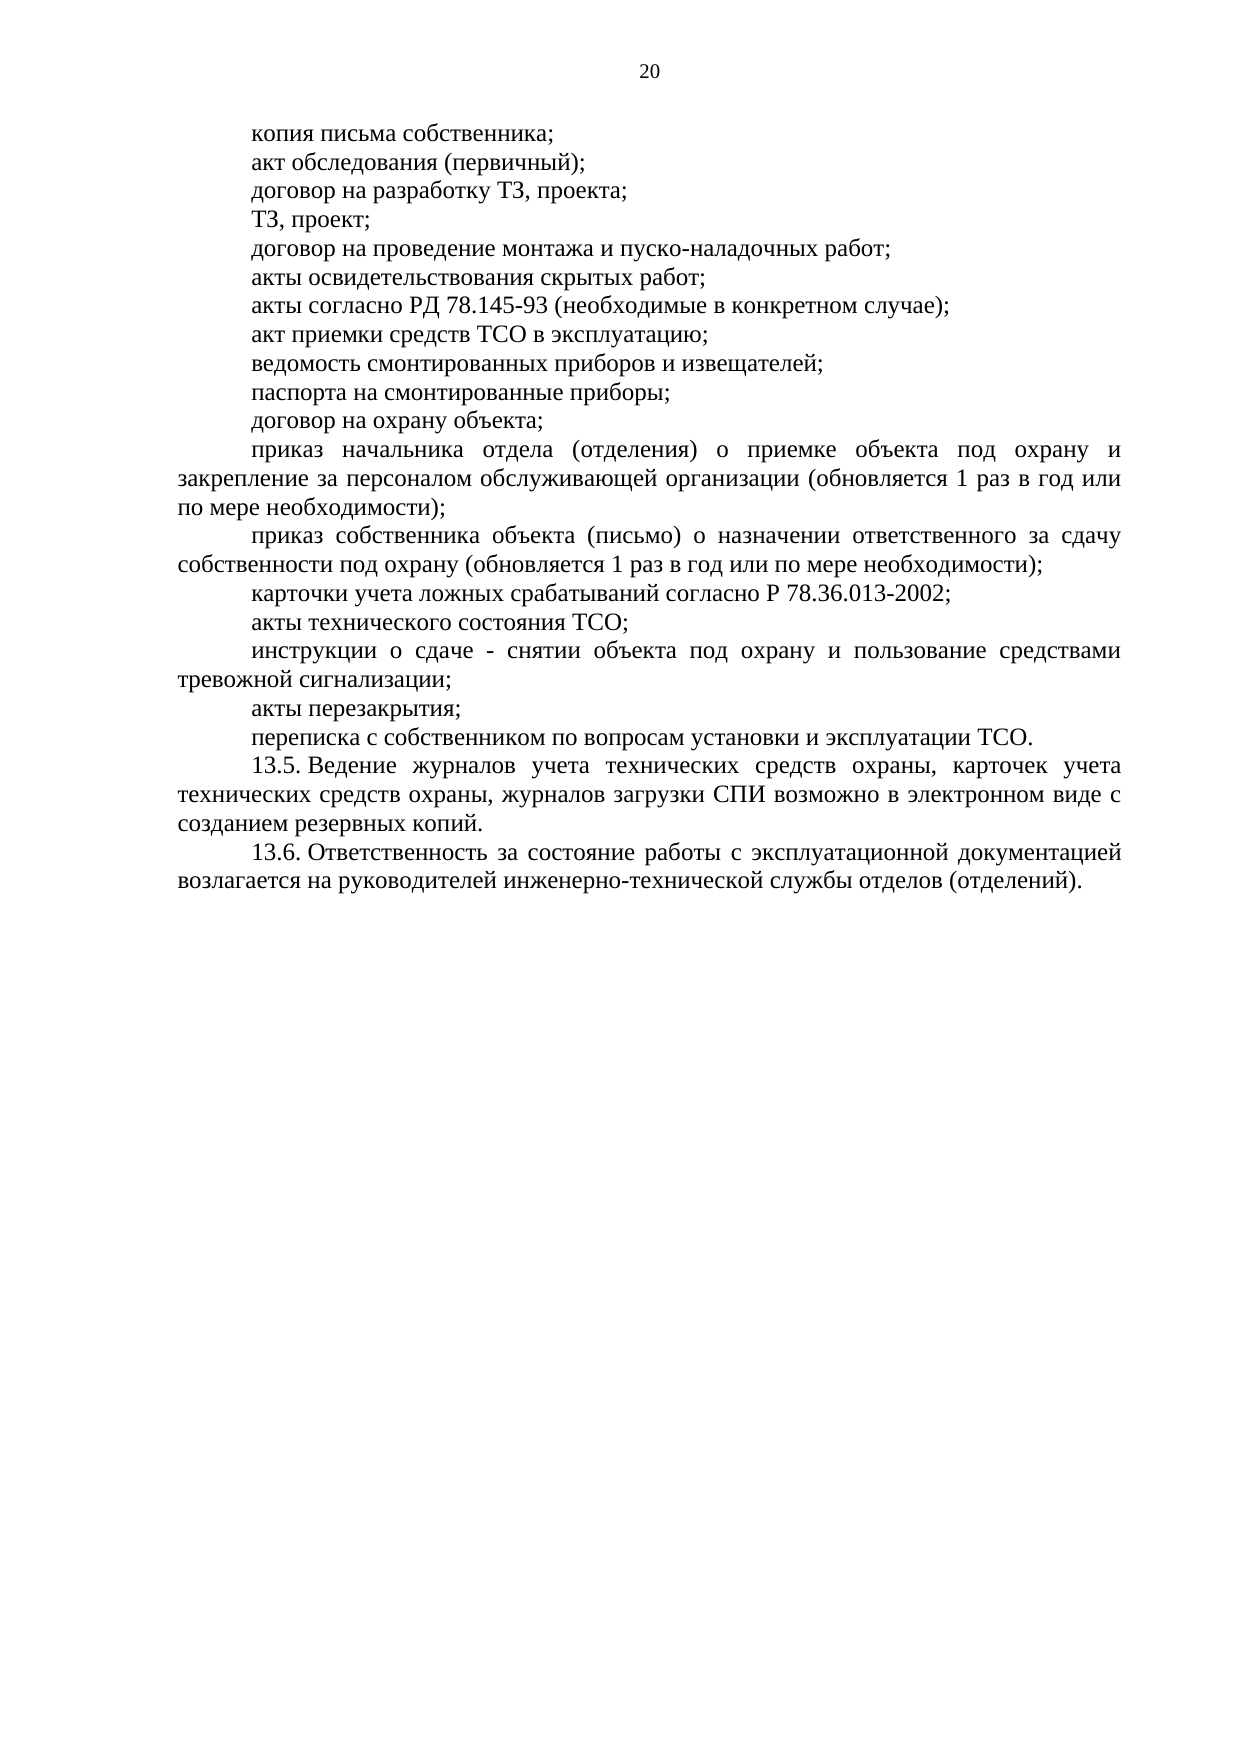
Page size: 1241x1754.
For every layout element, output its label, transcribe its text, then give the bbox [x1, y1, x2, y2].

text приказ собственника объекта (письмо) о назначении ответственного за сдачу собственности под охрану (обновляется 1 раз в год или по мере необходимости); [177, 521, 1122, 578]
text договор на разработку ТЗ, проекта; [177, 176, 1122, 204]
text ТЗ, проект; [177, 204, 1122, 233]
text карточки учета ложных срабатываний согласно Р 78.36.013-2002; [177, 578, 1122, 607]
subtitle инструкции о сдаче - снятии объекта под охрану и пользование средствами тревожной сигнализации; [177, 636, 1122, 693]
text акт обследования (первичный); [177, 147, 1122, 176]
text копия письма собственника; [177, 118, 1122, 147]
text акты технического состояния ТСО; [177, 607, 1122, 636]
text переписка с собственником по вопросам установки и эксплуатации ТСО. [177, 722, 1122, 751]
text акты освидетельствования скрытых работ; [177, 262, 1122, 291]
text ведомость смонтированных приборов и извещателей; [177, 348, 1122, 377]
text договор на проведение монтажа и пуско-наладочных работ; [177, 233, 1122, 262]
subtitle акты перезакрытия; [177, 693, 1122, 722]
text акт приемки средств ТСО в эксплуатацию; [177, 319, 1122, 348]
text 13.6. Ответственность за состояние работы с эксплуатационной документацией возлагается на руководителей инженерно-технической службы отделов (отделений). [177, 837, 1122, 894]
text приказ начальника отдела (отделения) о приемке объекта под охрану и закрепление за персоналом обслуживающей организации (обновляется 1 раз в год или по мере необходимости); [177, 434, 1122, 521]
text 13.5. Ведение журналов учета технических средств охраны, карточек учета технических средств охраны, журналов загрузки СПИ возможно в электронном виде с созданием резервных копий. [177, 751, 1122, 837]
text договор на охрану объекта; [177, 406, 1122, 434]
text паспорта на смонтированные приборы; [177, 377, 1122, 406]
text акты согласно РД 78.145-93 (необходимые в конкретном случае); [177, 291, 1122, 319]
